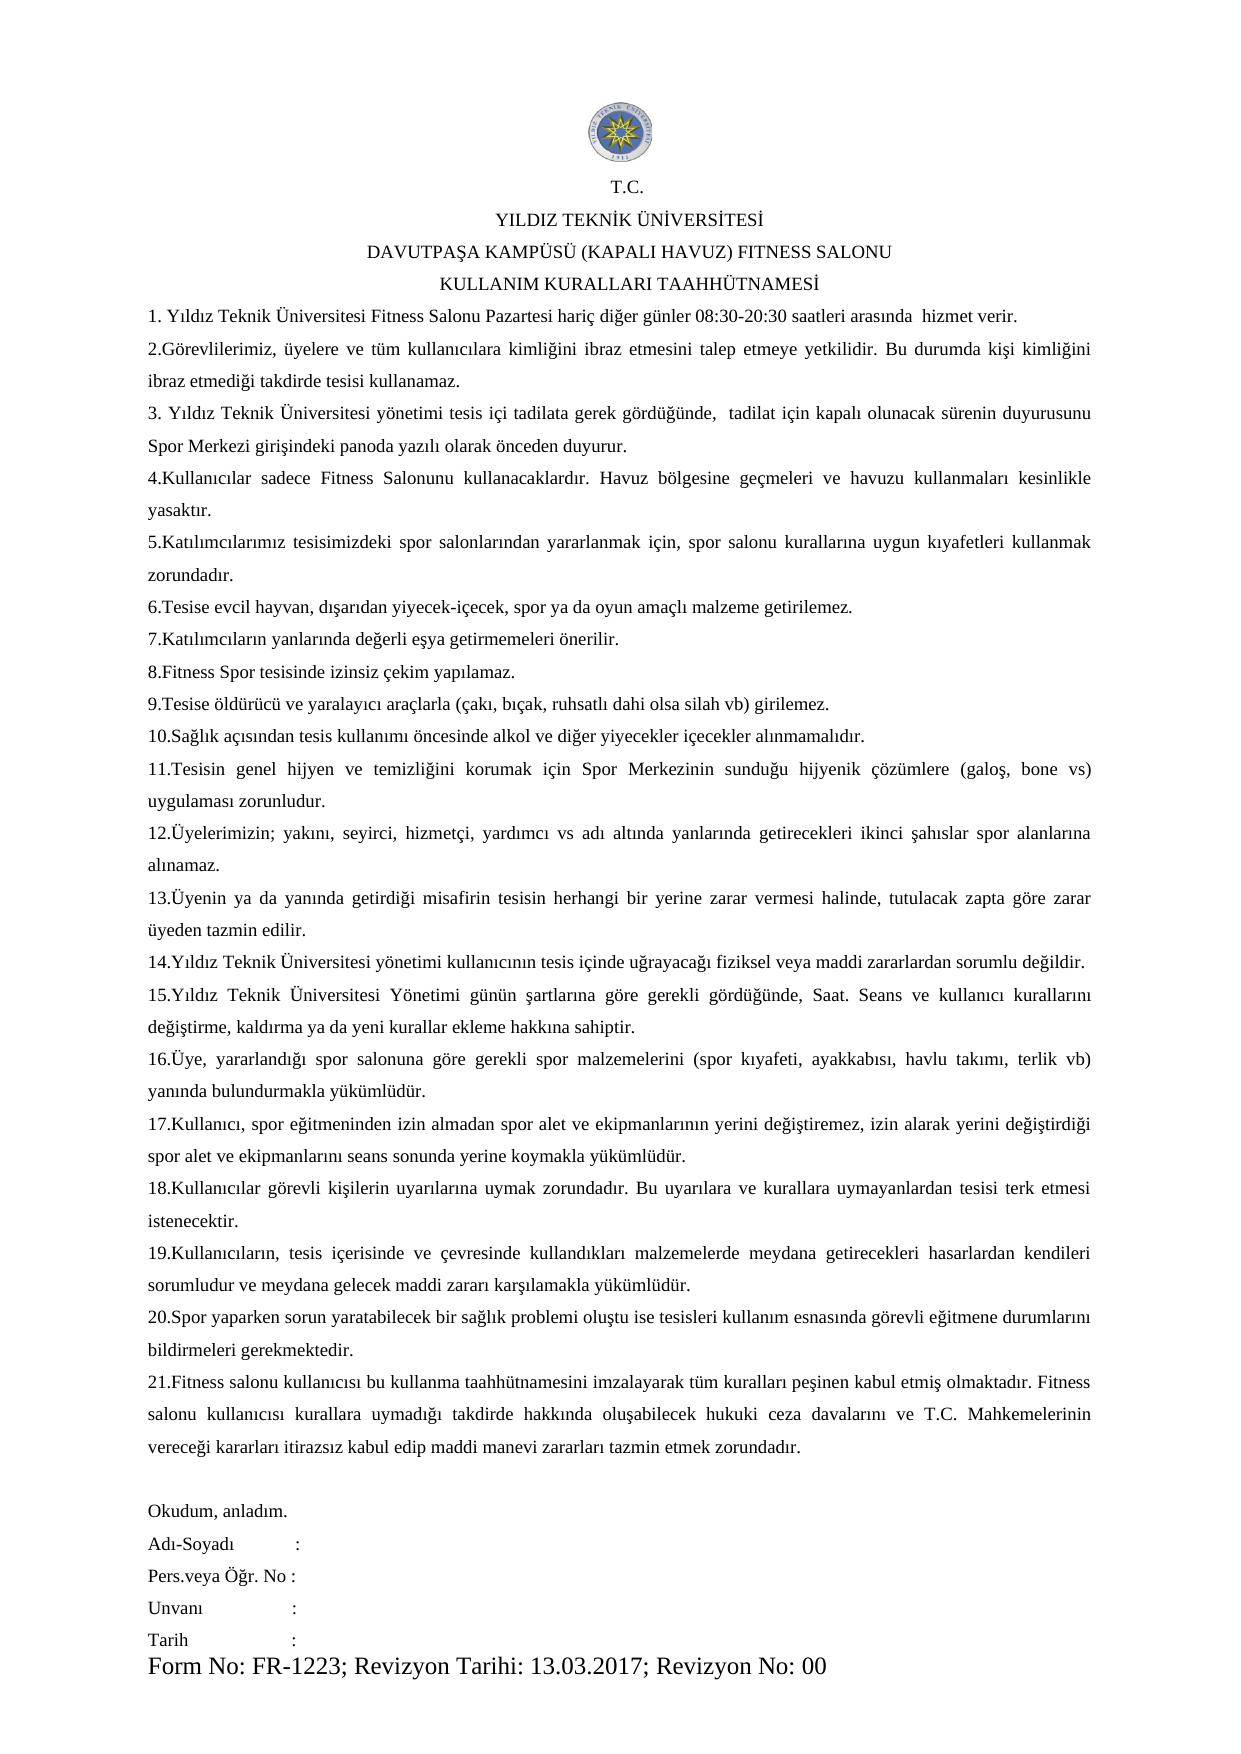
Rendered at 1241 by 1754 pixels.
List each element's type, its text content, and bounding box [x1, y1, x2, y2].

text 7.Katılımcıların yanlarında değerli eşya getirmemeleri önerilir. [148, 628, 1093, 650]
picture [588, 102, 653, 162]
text 13.Üyenin ya da yanında getirdiği misafirin tesisin herhangi bir yerine zarar vermesi halinde, tutulacak zapta göre zarar üyeden tazmin edilir. [148, 887, 1093, 941]
text 19.Kullanıcıların, tesis içerisinde ve çevresinde kullandıkları malzemelerde meydana getirecekleri hasarlardan kendileri sorumludur ve meydana gelecek maddi zararı karşılamakla yükümlüdür. [148, 1242, 1093, 1296]
text Unvanı : [148, 1597, 1093, 1619]
text KULLANIM KURALLARI TAAHHÜTNAMESİ [148, 273, 1093, 295]
text 6.Tesise evcil hayvan, dışarıdan yiyecek-içecek, spor ya da oyun amaçlı malzeme getirilemez. [148, 596, 1093, 618]
text 2.Görevlilerimiz, üyelere ve tüm kullanıcılara kimliğini ibraz etmesini talep etmeye yetkilidir. Bu durumda kişi kimliğini ibraz etmediği takdirde tesisi kullanamaz. [148, 338, 1093, 392]
text 18.Kullanıcılar görevli kişilerin uyarılarına uymak zorundadır. Bu uyarılara ve kurallara uymayanlardan tesisi terk etmesi istenecektir. [148, 1177, 1093, 1231]
text Pers.veya Öğr. No : [148, 1565, 1093, 1586]
text 9.Tesise öldürücü ve yaralayıcı araçlarla (çakı, bıçak, ruhsatlı dahi olsa silah vb) girilemez. [148, 693, 1093, 714]
text 4.Kullanıcılar sadece Fitness Salonunu kullanacaklardır. Havuz bölgesine geçmeleri ve havuzu kullanmaları kesinlikle yasaktır. [148, 467, 1093, 521]
text DAVUTPAŞA KAMPÜSÜ (KAPALI HAVUZ) FITNESS SALONU [148, 241, 1093, 262]
text 11.Tesisin genel hijyen ve temizliğini korumak için Spor Merkezinin sunduğu hijyenik çözümlere (galoş, bone vs) uygulaması zorunludur. [148, 757, 1093, 811]
text 8.Fitness Spor tesisinde izinsiz çekim yapılamaz. [148, 661, 1093, 682]
text 20.Spor yaparken sorun yaratabilecek bir sağlık problemi oluştu ise tesisleri kullanım esnasında görevli eğitmene durumlarını bildirmeleri gerekmektedir. [148, 1306, 1093, 1360]
text Adı-Soyadı : [148, 1532, 1093, 1554]
text 10.Sağlık açısından tesis kullanımı öncesinde alkol ve diğer yiyecekler içecekler alınmamalıdır. [148, 725, 1093, 747]
text Tarih : [148, 1629, 1093, 1651]
text 12.Üyelerimizin; yakını, seyirci, hizmetçi, yardımcı vs adı altında yanlarında getirecekleri ikinci şahıslar spor alanlarına alınamaz. [148, 822, 1093, 876]
text 17.Kullanıcı, spor eğitmeninden izin almadan spor alet ve ekipmanlarının yerini değiştiremez, izin alarak yerini değiştirdiği spor alet ve ekipmanlarını seans sonunda yerine koymakla yükümlüdür. [148, 1113, 1093, 1167]
text 3. Yıldız Teknik Üniversitesi yönetimi tesis içi tadilata gerek gördüğünde, tadilat için kapalı olunacak sürenin duyurusunu Spor Merkezi girişindeki panoda yazılı olarak önceden duyurur. [148, 402, 1093, 456]
text 16.Üye, yararlandığı spor salonuna göre gerekli spor malzemelerini (spor kıyafeti, ayakkabısı, havlu takımı, terlik vb) yanında bulundurmakla yükümlüdür. [148, 1048, 1093, 1102]
text 1. Yıldız Teknik Üniversitesi Fitness Salonu Pazartesi hariç diğer günler 08:30-20:30 saatleri arasında hizmet verir. [148, 305, 1093, 327]
text Okudum, anladım. [148, 1500, 1093, 1522]
text 21.Fitness salonu kullanıcısı bu kullanma taahhütnamesini imzalayarak tüm kuralları peşinen kabul etmiş olmaktadır. Fitness salonu kullanıcısı kurallara uymadığı takdirde hakkında oluşabilecek hukuki ceza davalarını ve T.C. Mahkemelerinin vereceği kararları itirazsız kabul edip maddi manevi zararları tazmin etmek zorundadır. [148, 1371, 1093, 1457]
text 14.Yıldız Teknik Üniversitesi yönetimi kullanıcının tesis içinde uğrayacağı fiziksel veya maddi zararlardan sorumlu değildir. [148, 951, 1093, 973]
text 5.Katılımcılarımız tesisimizdeki spor salonlarından yararlanmak için, spor salonu kurallarına uygun kıyafetleri kullanmak zorundadır. [148, 531, 1093, 585]
text T.C. [148, 176, 1093, 198]
text YILDIZ TEKNİK ÜNİVERSİTESİ [148, 208, 1093, 230]
text 15.Yıldız Teknik Üniversitesi Yönetimi günün şartlarına göre gerekli gördüğünde, Saat. Seans ve kullanıcı kurallarını değiştirme, kaldırma ya da yeni kurallar ekleme hakkına sahiptir. [148, 983, 1093, 1037]
